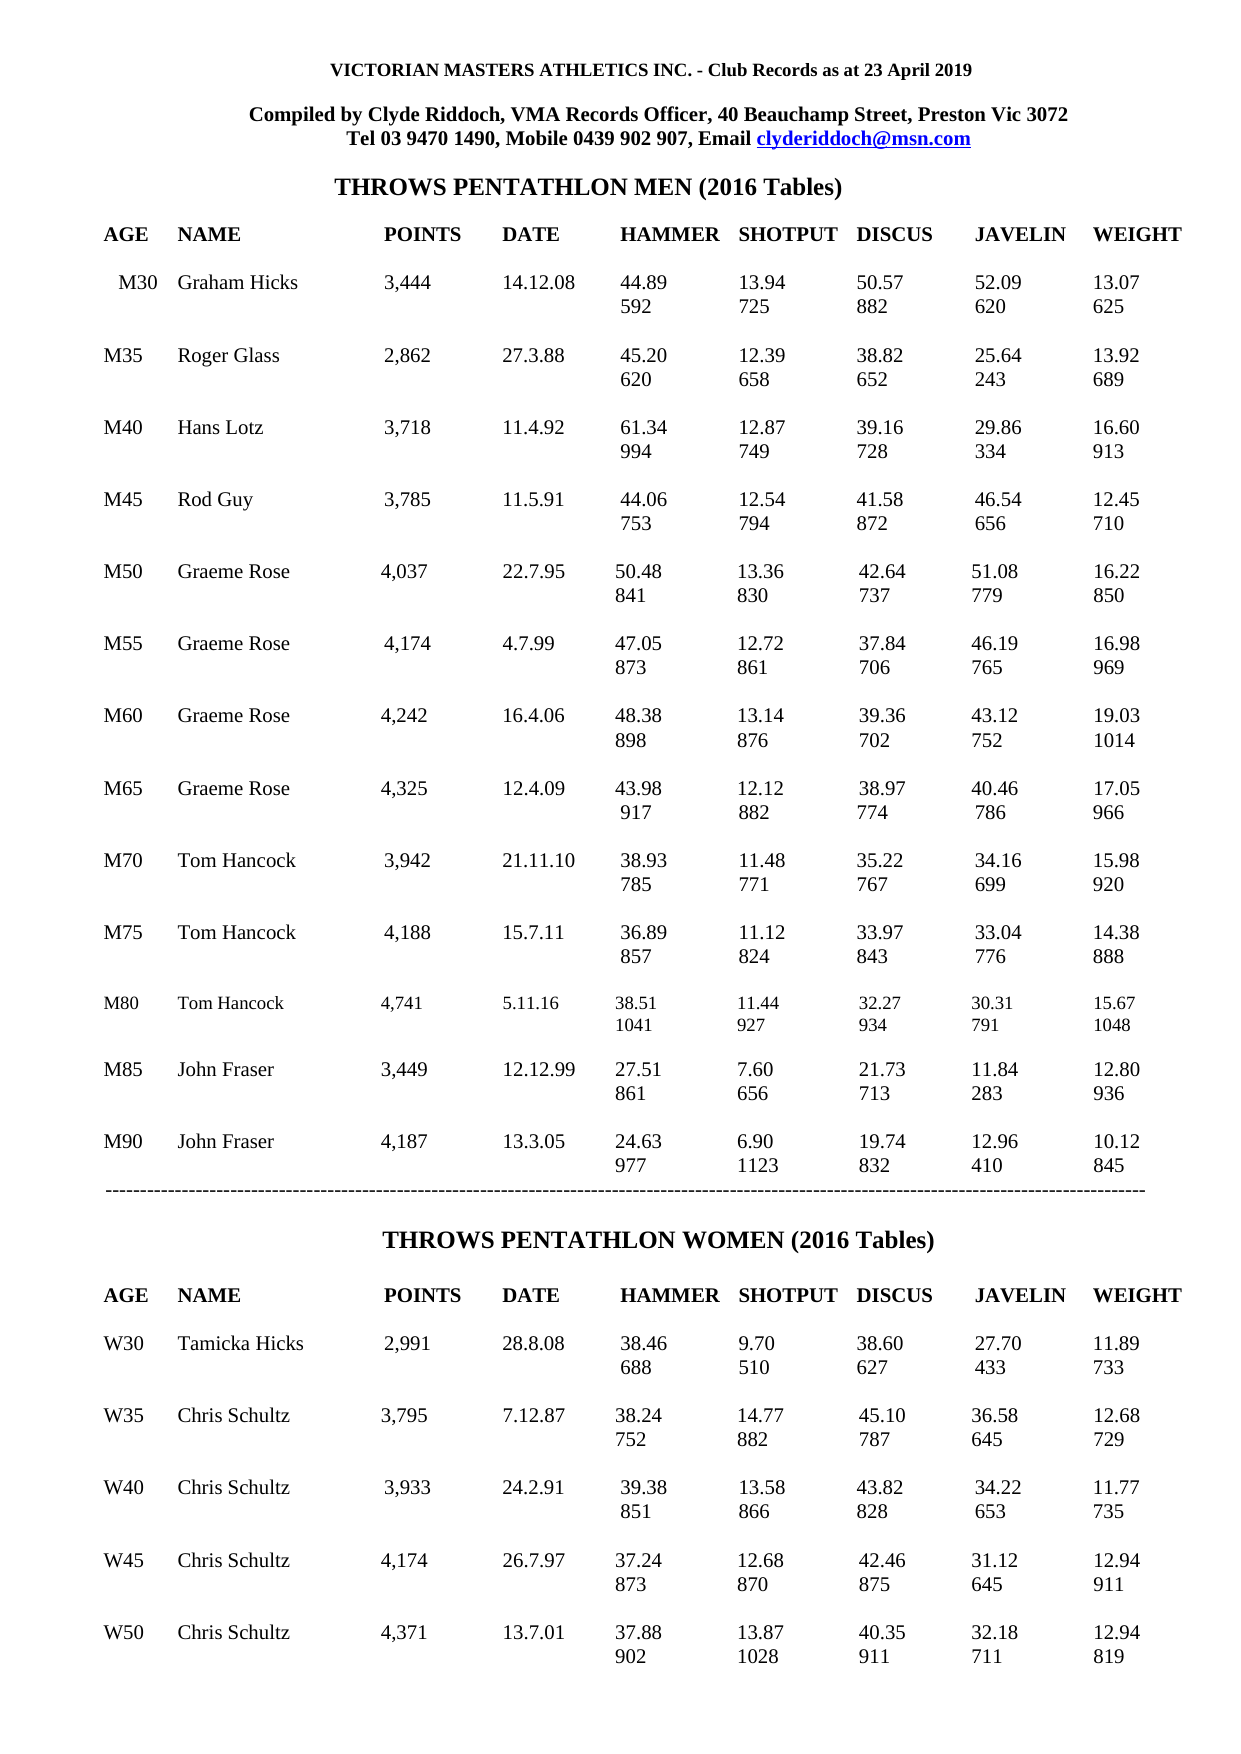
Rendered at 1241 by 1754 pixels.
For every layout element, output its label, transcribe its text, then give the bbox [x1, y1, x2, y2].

text 902 1028 911 711 819 [27, 1644, 1240, 1668]
text 873 861 706 765 969 [27, 655, 1240, 679]
text Tel 03 9470 1490, Mobile 0439 902 907, Email clyderiddoch@msn.com [118, 126, 1199, 150]
text M55 Graeme Rose 4,174 4.7.99 47.05 12.72 37.84 46.19 16.98 [27, 631, 1240, 655]
text M75 Tom Hancock 4,188 15.7.11 36.89 11.12 33.97 33.04 14.38 [27, 920, 1240, 944]
text 873 870 875 645 911 [27, 1572, 1240, 1596]
text 688 510 627 433 733 [27, 1355, 1240, 1379]
text M40 Hans Lotz 3,718 11.4.92 61.34 12.87 39.16 29.86 16.60 [27, 415, 1240, 439]
text 977 1123 832 410 845 [27, 1153, 1240, 1177]
text 752 882 787 645 729 [27, 1427, 1240, 1451]
text W35 Chris Schultz 3,795 7.12.87 38.24 14.77 45.10 36.58 12.68 [27, 1403, 1240, 1427]
text 861 656 713 283 936 [27, 1081, 1240, 1105]
text 917 882 774 786 966 [27, 800, 1240, 824]
subtitle VICTORIAN MASTERS ATHLETICS INC. - Club Records as at 23 April 2019 [103, 59, 1199, 81]
text 620 658 652 243 689 [27, 367, 1240, 391]
text M65 Graeme Rose 4,325 12.4.09 43.98 12.12 38.97 40.46 17.05 [27, 776, 1240, 800]
text AGE NAME POINTS DATE HAMMER SHOTPUT DISCUS JAVELIN WEIGHT [27, 222, 1240, 246]
text M30 Graham Hicks 3,444 14.12.08 44.89 13.94 50.57 52.09 13.07 [118, 270, 1240, 294]
text AGE NAME POINTS DATE HAMMER SHOTPUT DISCUS JAVELIN WEIGHT [27, 1283, 1240, 1307]
text 857 824 843 776 888 [27, 944, 1240, 968]
text 753 794 872 656 710 [27, 511, 1240, 535]
text W30 Tamicka Hicks 2,991 28.8.08 38.46 9.70 38.60 27.70 11.89 [27, 1331, 1240, 1355]
text ------------------------------------------------------------------------------------------------------------------------------------------------------ [27, 1177, 1240, 1201]
text THROWS PENTATHLON WOMEN (2016 Tables) [118, 1225, 1199, 1254]
text M90 John Fraser 4,187 13.3.05 24.63 6.90 19.74 12.96 10.12 [27, 1129, 1240, 1153]
text 851 866 828 653 735 [27, 1499, 1240, 1523]
text M60 Graeme Rose 4,242 16.4.06 48.38 13.14 39.36 43.12 19.03 [27, 703, 1240, 727]
text M50 Graeme Rose 4,037 22.7.95 50.48 13.36 42.64 51.08 16.22 [27, 559, 1240, 583]
text 994 749 728 334 913 [27, 439, 1240, 463]
text 592 725 882 620 625 [118, 294, 1240, 318]
text M35 Roger Glass 2,862 27.3.88 45.20 12.39 38.82 25.64 13.92 [27, 342, 1240, 367]
text M70 Tom Hancock 3,942 21.11.10 38.93 11.48 35.22 34.16 15.98 [27, 848, 1240, 872]
text 898 876 702 752 1014 [27, 727, 1240, 752]
text M85 John Fraser 3,449 12.12.99 27.51 7.60 21.73 11.84 12.80 [27, 1057, 1240, 1081]
text W45 Chris Schultz 4,174 26.7.97 37.24 12.68 42.46 31.12 12.94 [27, 1547, 1240, 1572]
text 1041 927 934 791 1048 [27, 1014, 1240, 1035]
text M80 Tom Hancock 4,741 5.11.16 38.51 11.44 32.27 30.31 15.67 [27, 992, 1240, 1014]
text Compiled by Clyde Riddoch, VMA Records Officer, 40 Beauchamp Street, Preston Vic 3072 [118, 102, 1199, 126]
text M45 Rod Guy 3,785 11.5.91 44.06 12.54 41.58 46.54 12.45 [27, 487, 1240, 511]
text 841 830 737 779 850 [27, 583, 1240, 607]
text W40 Chris Schultz 3,933 24.2.91 39.38 13.58 43.82 34.22 11.77 [27, 1475, 1240, 1499]
text THROWS PENTATHLON MEN (2016 Tables) [118, 172, 1199, 201]
text 785 771 767 699 920 [27, 872, 1240, 896]
text W50 Chris Schultz 4,371 13.7.01 37.88 13.87 40.35 32.18 12.94 [27, 1620, 1240, 1644]
